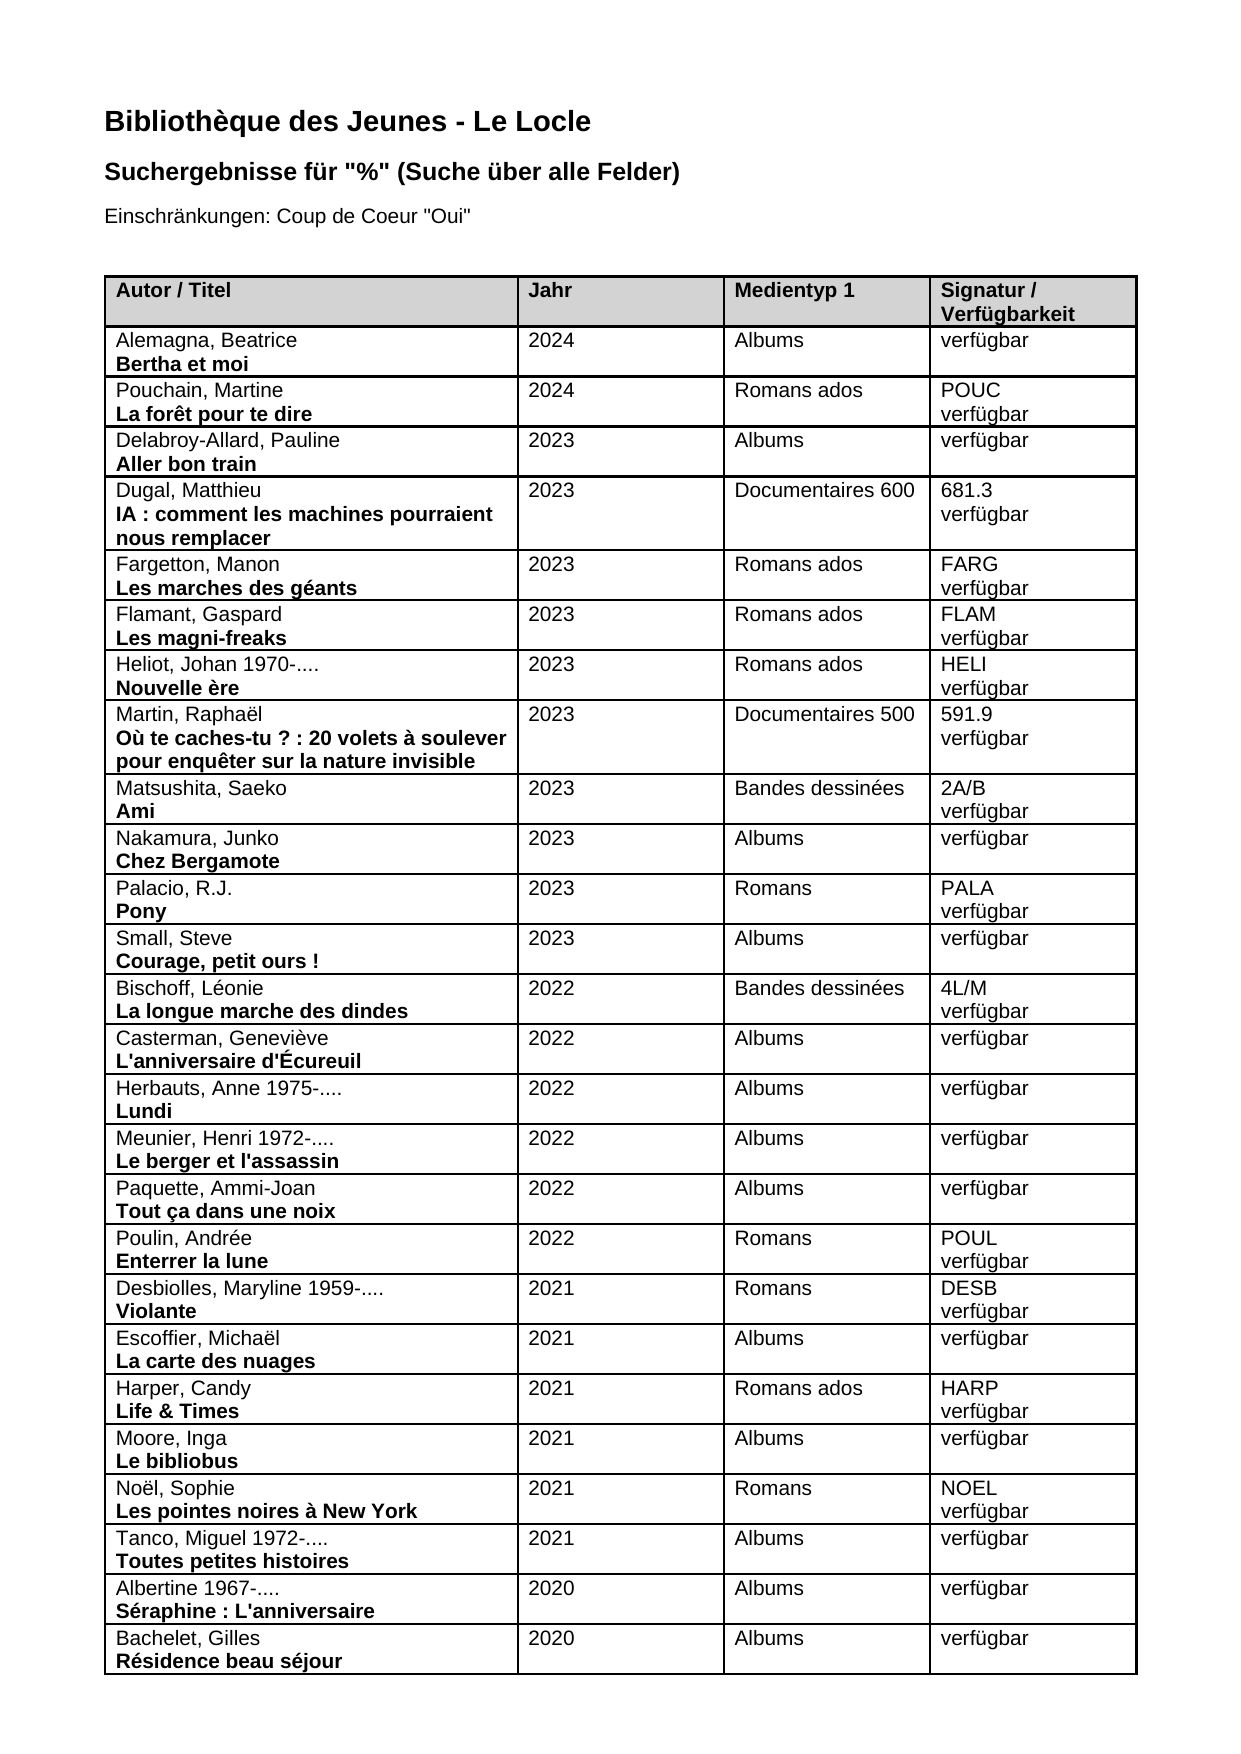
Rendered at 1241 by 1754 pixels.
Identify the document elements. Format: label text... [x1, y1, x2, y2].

table_cell HELI verfügbar [931, 651, 1135, 699]
table_cell Harper, Candy Life & Times [106, 1375, 517, 1423]
table_cell Bandes dessinées [725, 975, 929, 1023]
table_cell verfügbar [931, 1525, 1135, 1573]
table_cell Albums [725, 825, 929, 873]
table_cell Meunier, Henri 1972-.... Le berger et l'assassin [106, 1125, 517, 1173]
table_cell Albums [725, 428, 929, 475]
table_cell Albums [725, 1125, 929, 1173]
table_cell Escoffier, Michaël La carte des nuages [106, 1325, 517, 1373]
table_cell 591.9 verfügbar [931, 701, 1135, 773]
table_cell 4L/M verfügbar [931, 975, 1135, 1023]
table_cell verfügbar [931, 428, 1135, 475]
table_cell 2024 [519, 328, 723, 375]
table_cell Tanco, Miguel 1972-.... Toutes petites histoires [106, 1525, 517, 1573]
table_cell Fargetton, Manon Les marches des géants [106, 551, 517, 599]
table_cell 681.3 verfügbar [931, 478, 1135, 549]
table_cell verfügbar [931, 1025, 1135, 1073]
table_cell 2022 [519, 1025, 723, 1073]
table_cell Documentaires 600 [725, 478, 929, 549]
table_cell verfügbar [931, 1325, 1135, 1373]
table_cell verfügbar [931, 1575, 1135, 1623]
table_header Jahr [519, 278, 723, 325]
text Bibliothèque des Jeunes - Le Locle [104, 104, 1136, 138]
table_cell verfügbar [931, 1075, 1135, 1123]
table_cell Albums [725, 1425, 929, 1473]
table_cell Alemagna, Beatrice Bertha et moi [106, 328, 517, 375]
table_header Autor / Titel [106, 278, 517, 325]
table_cell Romans ados [725, 1375, 929, 1423]
table_cell 2022 [519, 1225, 723, 1273]
table_cell Albums [725, 328, 929, 375]
text Einschränkungen: Coup de Coeur "Oui" [104, 204, 1136, 228]
table_cell 2023 [519, 551, 723, 599]
table_cell 2020 [519, 1575, 723, 1623]
table_cell 2021 [519, 1525, 723, 1573]
table_cell Albums [725, 1325, 929, 1373]
table_cell 2021 [519, 1425, 723, 1473]
table_cell Romans ados [725, 651, 929, 699]
table_cell 2023 [519, 651, 723, 699]
table_cell Documentaires 500 [725, 701, 929, 773]
table_cell verfügbar [931, 328, 1135, 375]
table_cell 2A/B verfügbar [931, 775, 1135, 823]
table_cell Romans [725, 1225, 929, 1273]
table_cell Delabroy-Allard, Pauline Aller bon train [106, 428, 517, 475]
table_cell 2022 [519, 1125, 723, 1173]
table_cell verfügbar [931, 825, 1135, 873]
table_cell PALA verfügbar [931, 875, 1135, 923]
table_cell verfügbar [931, 1425, 1135, 1473]
table_cell 2020 [519, 1625, 723, 1673]
table_cell 2023 [519, 925, 723, 973]
table_cell 2023 [519, 775, 723, 823]
table_cell Romans [725, 1275, 929, 1323]
table_cell Nakamura, Junko Chez Bergamote [106, 825, 517, 873]
table_cell Heliot, Johan 1970-.... Nouvelle ère [106, 651, 517, 699]
table_cell Paquette, Ammi-Joan Tout ça dans une noix [106, 1175, 517, 1223]
table_cell 2023 [519, 875, 723, 923]
table_cell Herbauts, Anne 1975-.... Lundi [106, 1075, 517, 1123]
table_cell 2023 [519, 601, 723, 649]
table_cell Albums [725, 1025, 929, 1073]
table_header Signatur / Verfügbarkeit [931, 278, 1135, 325]
table_cell Albums [725, 1525, 929, 1573]
table_cell verfügbar [931, 1625, 1135, 1673]
table_cell verfügbar [931, 925, 1135, 973]
table_cell Martin, Raphaël Où te caches-tu ? : 20 volets à soulever pour enquêter sur la nature invisible [106, 701, 517, 773]
table_cell Bischoff, Léonie La longue marche des dindes [106, 975, 517, 1023]
table_cell FLAM verfügbar [931, 601, 1135, 649]
table_cell FARG verfügbar [931, 551, 1135, 599]
table_cell Matsushita, Saeko Ami [106, 775, 517, 823]
table_header Medientyp 1 [725, 278, 929, 325]
table_cell Albums [725, 1075, 929, 1123]
table_cell Casterman, Geneviève L'anniversaire d'Écureuil [106, 1025, 517, 1073]
table_cell Poulin, Andrée Enterrer la lune [106, 1225, 517, 1273]
table_cell Albums [725, 1175, 929, 1223]
table_cell 2021 [519, 1325, 723, 1373]
table_cell 2022 [519, 1175, 723, 1223]
table_cell Desbiolles, Maryline 1959-.... Violante [106, 1275, 517, 1323]
table_cell DESB verfügbar [931, 1275, 1135, 1323]
table_cell 2023 [519, 701, 723, 773]
table_cell 2023 [519, 825, 723, 873]
table_cell 2022 [519, 975, 723, 1023]
table_cell 2022 [519, 1075, 723, 1123]
table_cell Small, Steve Courage, petit ours ! [106, 925, 517, 973]
table_cell Noël, Sophie Les pointes noires à New York [106, 1475, 517, 1523]
table_cell Romans [725, 1475, 929, 1523]
table_cell 2021 [519, 1275, 723, 1323]
table_cell Romans ados [725, 551, 929, 599]
table_cell NOEL verfügbar [931, 1475, 1135, 1523]
table_cell Romans ados [725, 601, 929, 649]
text Suchergebnisse für "%" (Suche über alle Felder) [104, 156, 1136, 185]
table_cell Albums [725, 925, 929, 973]
table_cell 2023 [519, 428, 723, 475]
table_cell Flamant, Gaspard Les magni-freaks [106, 601, 517, 649]
table_cell Albums [725, 1625, 929, 1673]
table_cell 2021 [519, 1375, 723, 1423]
table_cell POUL verfügbar [931, 1225, 1135, 1273]
table_cell Romans [725, 875, 929, 923]
table_cell Romans ados [725, 378, 929, 425]
table_cell 2024 [519, 378, 723, 425]
table_cell 2023 [519, 478, 723, 549]
table_cell Albums [725, 1575, 929, 1623]
table_cell verfügbar [931, 1125, 1135, 1173]
table_cell Bandes dessinées [725, 775, 929, 823]
table_cell Pouchain, Martine La forêt pour te dire [106, 378, 517, 425]
table_cell HARP verfügbar [931, 1375, 1135, 1423]
table_cell POUC verfügbar [931, 378, 1135, 425]
table_cell Albertine 1967-.... Séraphine : L'anniversaire [106, 1575, 517, 1623]
table_cell Dugal, Matthieu IA : comment les machines pourraient nous remplacer [106, 478, 517, 549]
table_cell verfügbar [931, 1175, 1135, 1223]
table_cell 2021 [519, 1475, 723, 1523]
table_cell Palacio, R.J. Pony [106, 875, 517, 923]
table_cell Moore, Inga Le bibliobus [106, 1425, 517, 1473]
table_cell Bachelet, Gilles Résidence beau séjour [106, 1625, 517, 1673]
